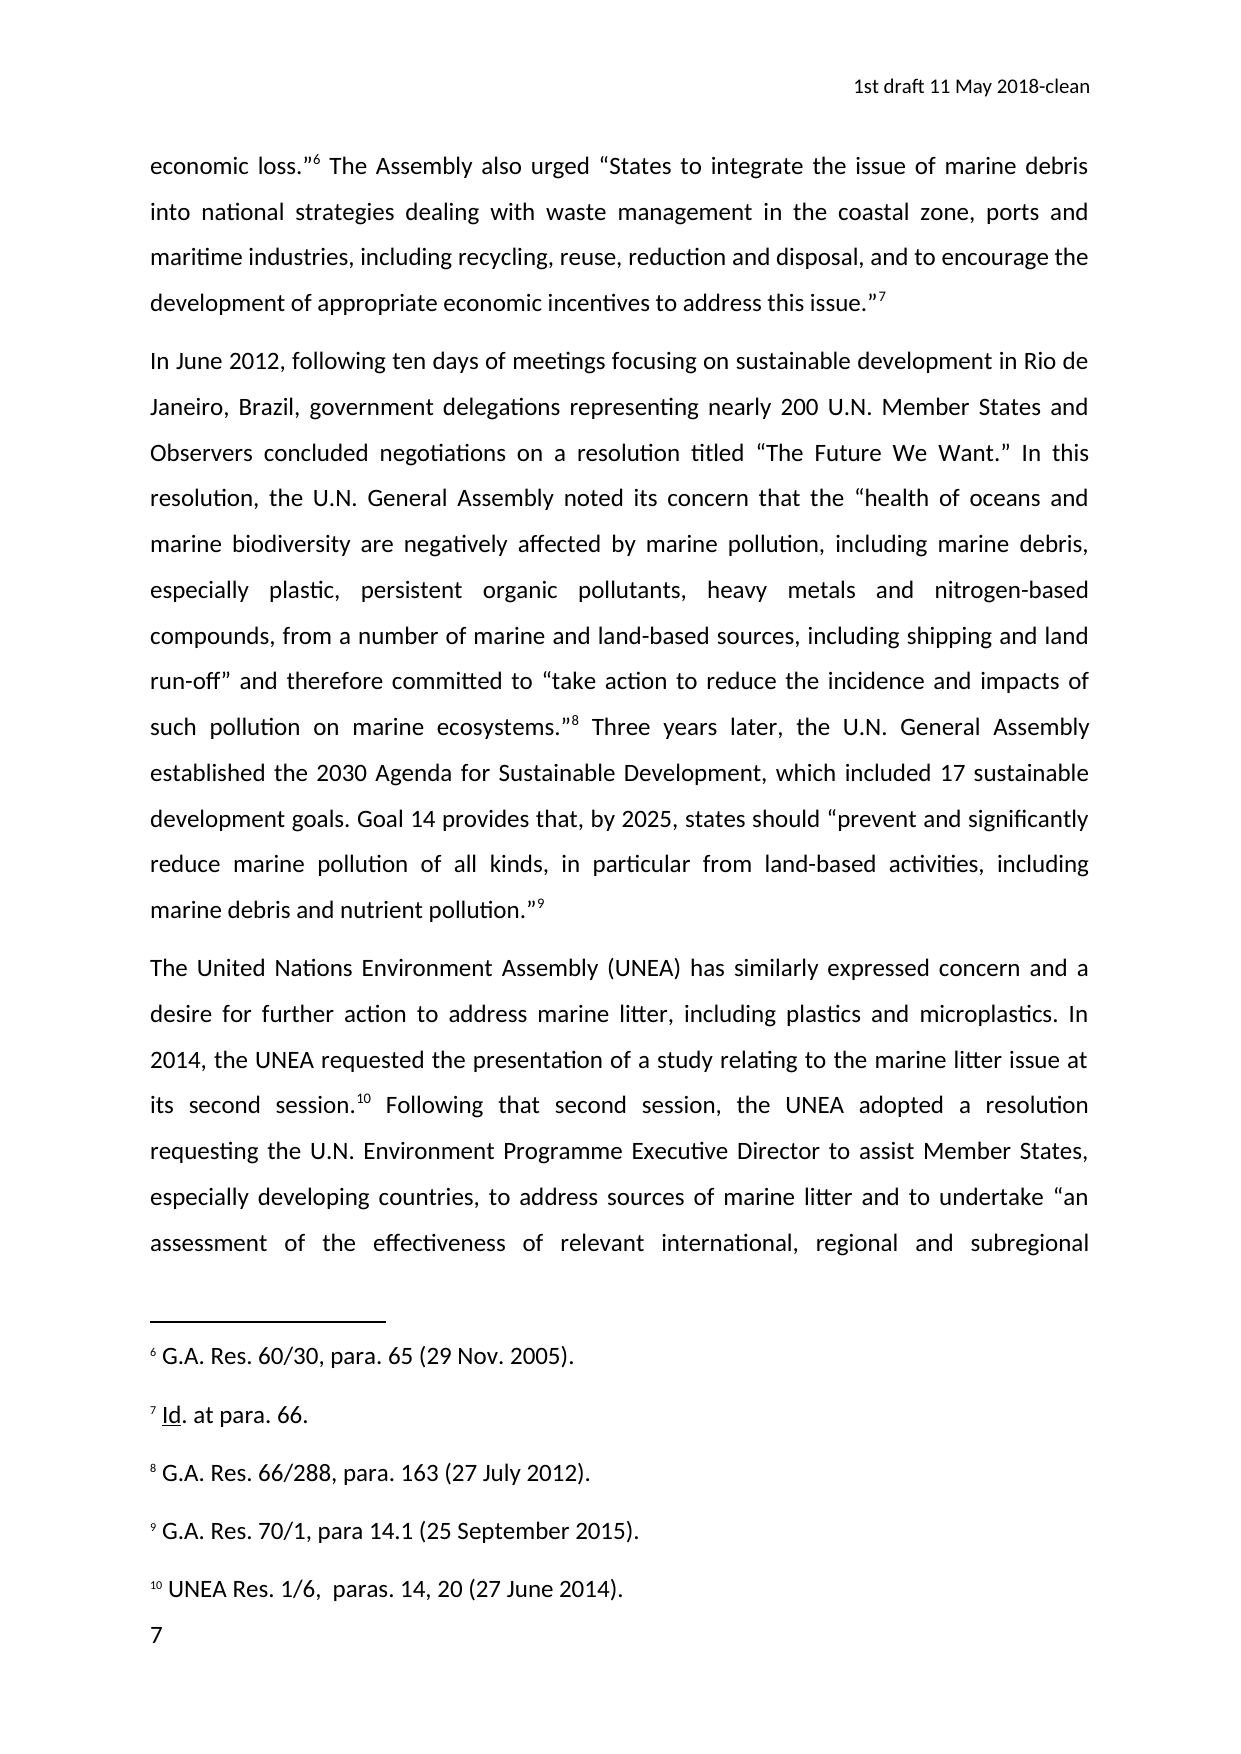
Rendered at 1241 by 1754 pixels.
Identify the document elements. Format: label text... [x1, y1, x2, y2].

text In June 2012, following ten days of meetings focusing on sustainable development in Rio de Janeiro, Brazil, government delegations representing nearly 200 U.N. Member States and Observers concluded negotiations on a resolution titled “The Future We Want.” In this resolution, the U.N. General Assembly noted its concern that the “health of oceans and marine biodiversity are negatively affected by marine pollution, including marine debris, especially plastic, persistent organic pollutants, heavy metals and nitrogen-based compounds, from a number of marine and land-based sources, including shipping and land run-off” and therefore committed to “take action to reduce the incidence and impacts of such pollution on marine ecosystems.” Three years later, the U.N. General Assembly established the 2030 Agenda for Sustainable Development, which included 17 sustainable development goals. Goal 14 provides that, by 2025, states should “prevent and significantly reduce marine pollution of all kinds, in particular from land-based activities, including marine debris and nutrient pollution.” [150, 345, 1090, 925]
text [150, 952, 1090, 1257]
text In response to the report from that sixth meeting, the UNGA encouraged “States to develop partnerships with industry and civil society to raise awareness of the extent of the impact of marine debris on the health and productivity of the marine environment and consequent economic loss.” The Assembly also urged “States to integrate the issue of marine debris into national strategies dealing with waste management in the coastal zone, ports and maritime industries, including recycling, reuse, reduction and disposal, and to encourage the development of appropriate economic incentives to address this issue.” [150, 150, 1090, 318]
